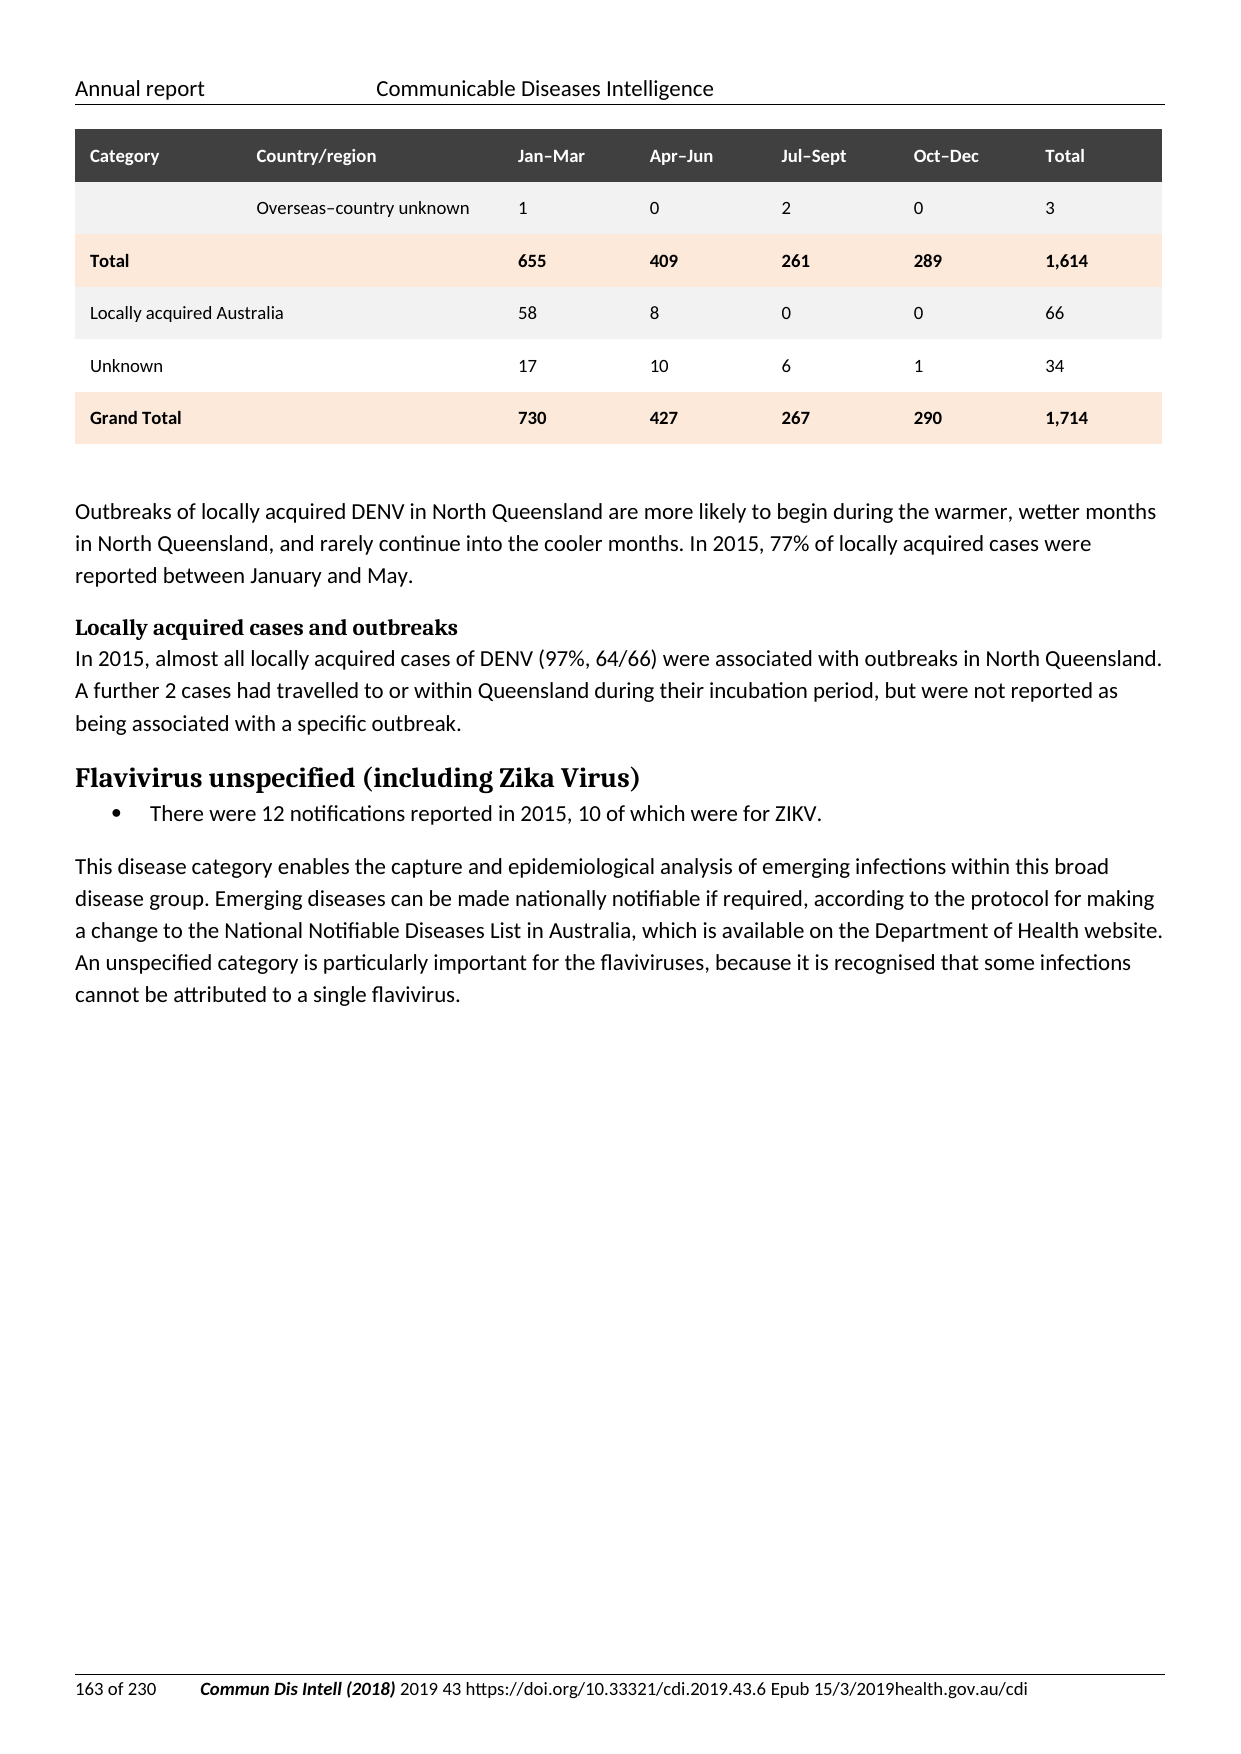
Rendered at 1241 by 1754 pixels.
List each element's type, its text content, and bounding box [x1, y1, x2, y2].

text Outbreaks of locally acquired DENV in North Queensland are more likely to begin during the warmer, wetter months in North Queensland, and rarely continue into the cooler months. In 2015, 77% of locally acquired cases were reported between January and May. [75, 497, 1165, 589]
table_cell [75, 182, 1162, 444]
list There were 12 notifications reported in 2015, 10 of which were for ZIKV. [112, 799, 1165, 827]
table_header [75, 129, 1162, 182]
text In 2015, almost all locally acquired cases of DENV (97%, 64/66) were associated with outbreaks in North Queensland. A further 2 cases had travelled to or within Queensland during their incubation period, but were not reported as being associated with a specific outbreak. [75, 644, 1165, 737]
text This disease category enables the capture and epidemiological analysis of emerging infections within this broad disease group. Emerging diseases can be made nationally notifiable if required, according to the protocol for making a change to the National Notifiable Diseases List in Australia, which is available on the Department of Health website. An unspecified category is particularly important for the flaviviruses, because it is recognised that some infections cannot be attributed to a single flavivirus. [75, 852, 1165, 1009]
subtitle Flavivirus unspecified (including Zika Virus) [75, 762, 1165, 794]
subtitle Locally acquired cases and outbreaks [75, 614, 1165, 641]
